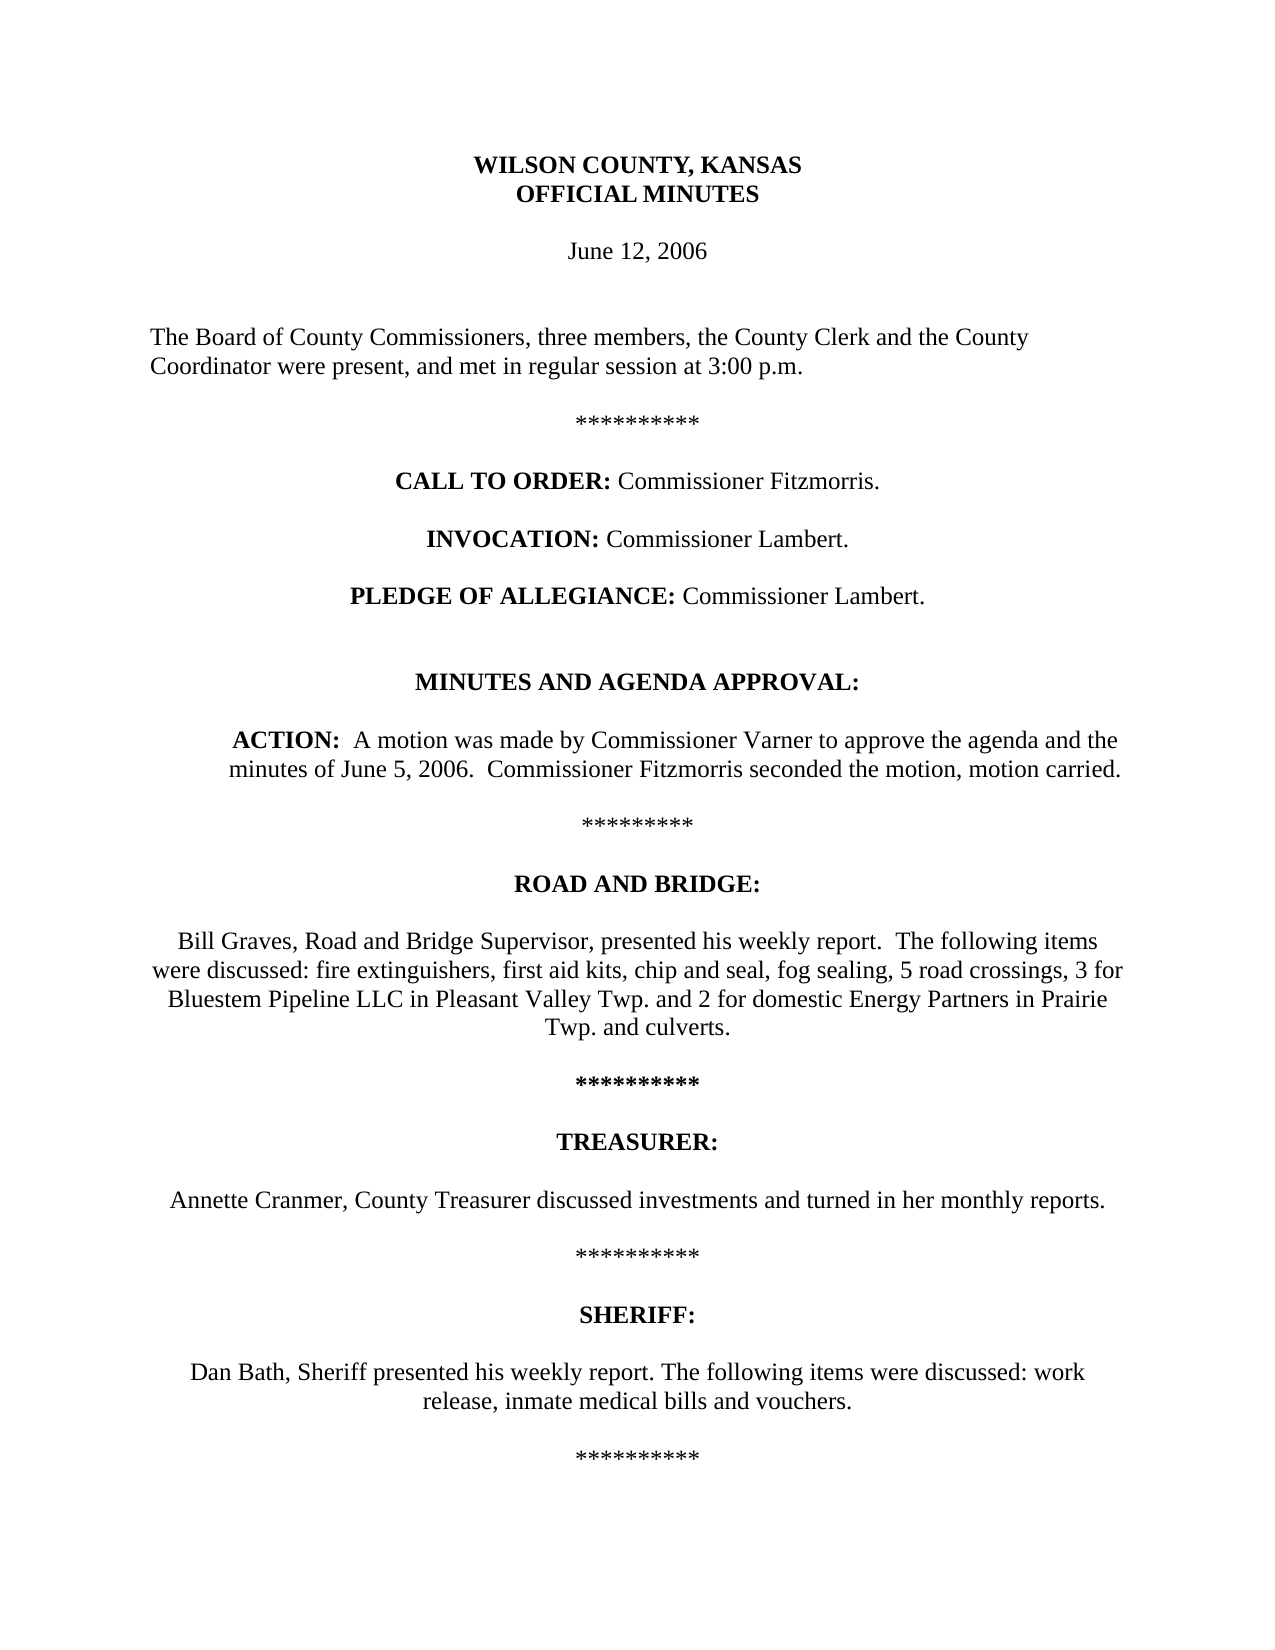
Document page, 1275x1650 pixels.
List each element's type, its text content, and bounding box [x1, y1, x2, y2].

text ********** [150, 409, 1125, 437]
text CALL TO ORDER: Commissioner Fitzmorris. [150, 466, 1125, 495]
text TREASURER: [150, 1127, 1125, 1156]
text Bill Graves, Road and Bridge Supervisor, presented his weekly report. The following items were discussed: fire extinguishers, first aid kits, chip and seal, fog sealing, 5 road crossings, 3 for Bluestem Pipeline LLC in Pleasant Valley Twp. and 2 for domestic Energy Partners in Prairie Twp. and culverts. [150, 926, 1125, 1041]
text The Board of County Commissioners, three members, the County Clerk and the County Coordinator were present, and met in regular session at 3:00 p.m. [150, 322, 1125, 380]
text Dan Bath, Sheriff presented his weekly report. The following items were discussed: work release, inmate medical bills and vouchers. [150, 1357, 1125, 1415]
text ********** [150, 1444, 1125, 1472]
text PLEDGE OF ALLEGIANCE: Commissioner Lambert. [150, 581, 1125, 610]
text ROAD AND BRIDGE: [150, 869, 1125, 897]
text Annette Cranmer, County Treasurer discussed investments and turned in her monthly reports. [150, 1185, 1125, 1214]
text ********** [150, 1070, 1125, 1099]
text INVOCATION: Commissioner Lambert. [150, 524, 1125, 552]
text SHERIFF: [150, 1300, 1125, 1329]
text MINUTES AND AGENDA APPROVAL: [150, 667, 1125, 696]
text June 12, 2006 [150, 236, 1125, 265]
text OFFICIAL MINUTES [150, 179, 1125, 207]
text ********* [150, 811, 1125, 840]
text ********** [150, 1242, 1125, 1271]
text ACTION: A motion was made by Commissioner Varner to approve the agenda and the minutes of June 5, 2006. Commissioner Fitzmorris seconded the motion, motion carried. [225, 725, 1125, 782]
text WILSON COUNTY, KANSAS [150, 150, 1125, 179]
